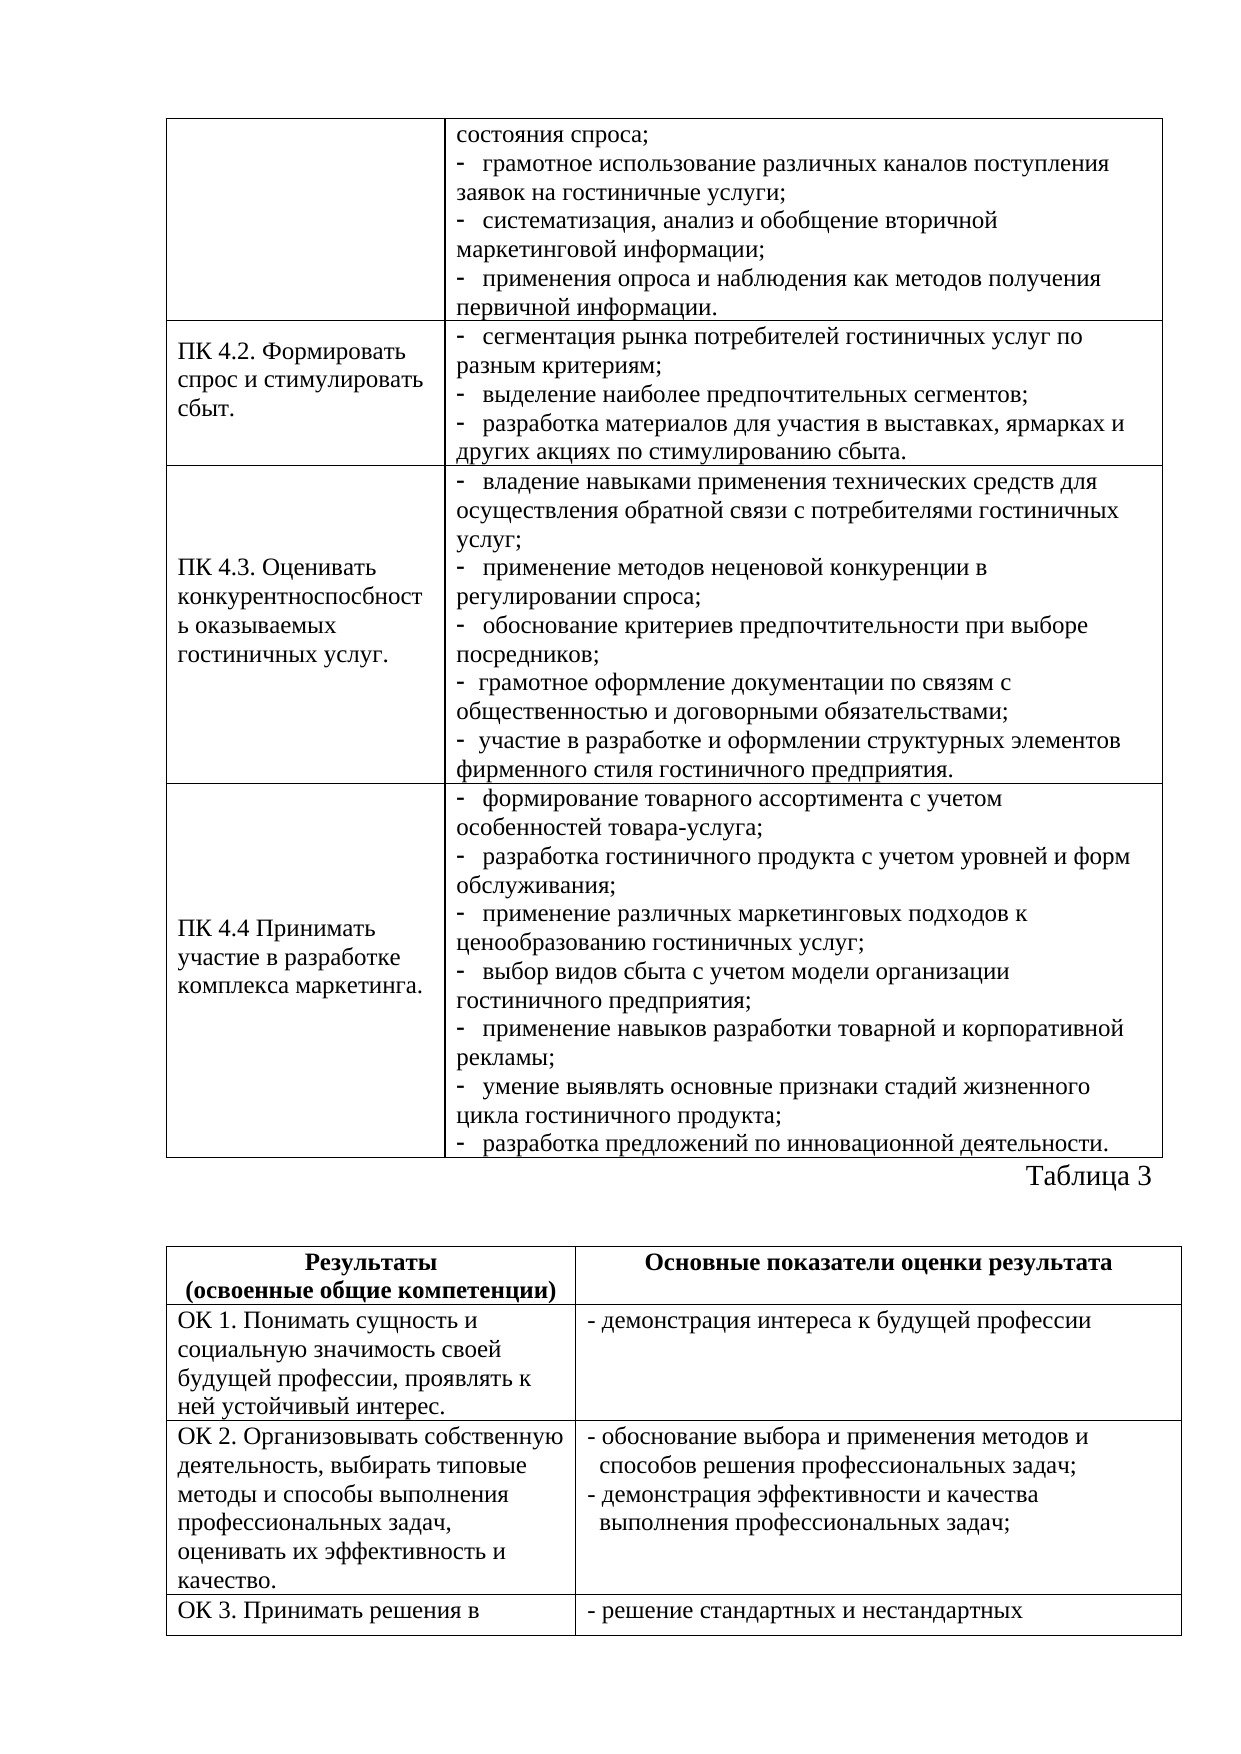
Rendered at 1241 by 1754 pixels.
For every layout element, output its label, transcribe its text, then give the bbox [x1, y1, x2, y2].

table_cell ПК 4.2. Формировать спрос и стимулировать сбыт. [167, 321, 444, 465]
table_header Основные показатели оценки результата [576, 1247, 1181, 1304]
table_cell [167, 119, 444, 320]
table_header Результаты (освоенные общие компетенции) [167, 1247, 575, 1304]
table_cell ОК 1. Понимать сущность и социальную значимость своей будущей профессии, проявлять к ней устойчивый интерес. [167, 1305, 575, 1420]
text Таблица 3 [177, 1158, 1152, 1192]
table_cell ПК 4.3. Оценивать конкурентноспосбность оказываемых гостиничных услуг. [167, 466, 444, 782]
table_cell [446, 119, 1162, 320]
table_cell владение навыками применения технических средств для осуществления обратной связи с потребителями гостиничных услуг; применение методов неценовой конкуренции в регулировании спроса; обоснование критериев предпочтительности при выборе посредников; грамотное оформление документации по связям с общественностью и договорными обязательствами; участие в разработке и оформлении структурных элементов фирменного стиля гостиничного предприятия. [446, 466, 1162, 782]
table_cell сегментация рынка потребителей гостиничных услуг по разным критериям; выделение наиболее предпочтительных сегментов; разработка материалов для участия в выставках, ярмарках и других акциях по стимулированию сбыта. [446, 321, 1162, 465]
table_cell ПК 4.4 Принимать участие в разработке комплекса маркетинга. [167, 784, 444, 1157]
table_cell формирование товарного ассортимента с учетом особенностей товара-услуга; разработка гостиничного продукта с учетом уровней и форм обслуживания; применение различных маркетинговых подходов к ценообразованию гостиничных услуг; выбор видов сбыта с учетом модели организации гостиничного предприятия; применение навыков разработки товарной и корпоративной рекламы; умение выявлять основные признаки стадий жизненного цикла гостиничного продукта; разработка предложений по инновационной деятельности. [446, 784, 1162, 1157]
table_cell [167, 1595, 575, 1635]
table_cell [576, 1595, 1181, 1635]
table_cell - обоснование выбора и применения методов и способов решения профессиональных задач; - демонстрация эффективности и качества выполнения профессиональных задач; [576, 1421, 1181, 1594]
table_cell ОК 2. Организовывать собственную деятельность, выбирать типовые методы и способы выполнения профессиональных задач, оценивать их эффективность и качество. [167, 1421, 575, 1594]
table_cell - демонстрация интереса к будущей профессии [576, 1305, 1181, 1420]
